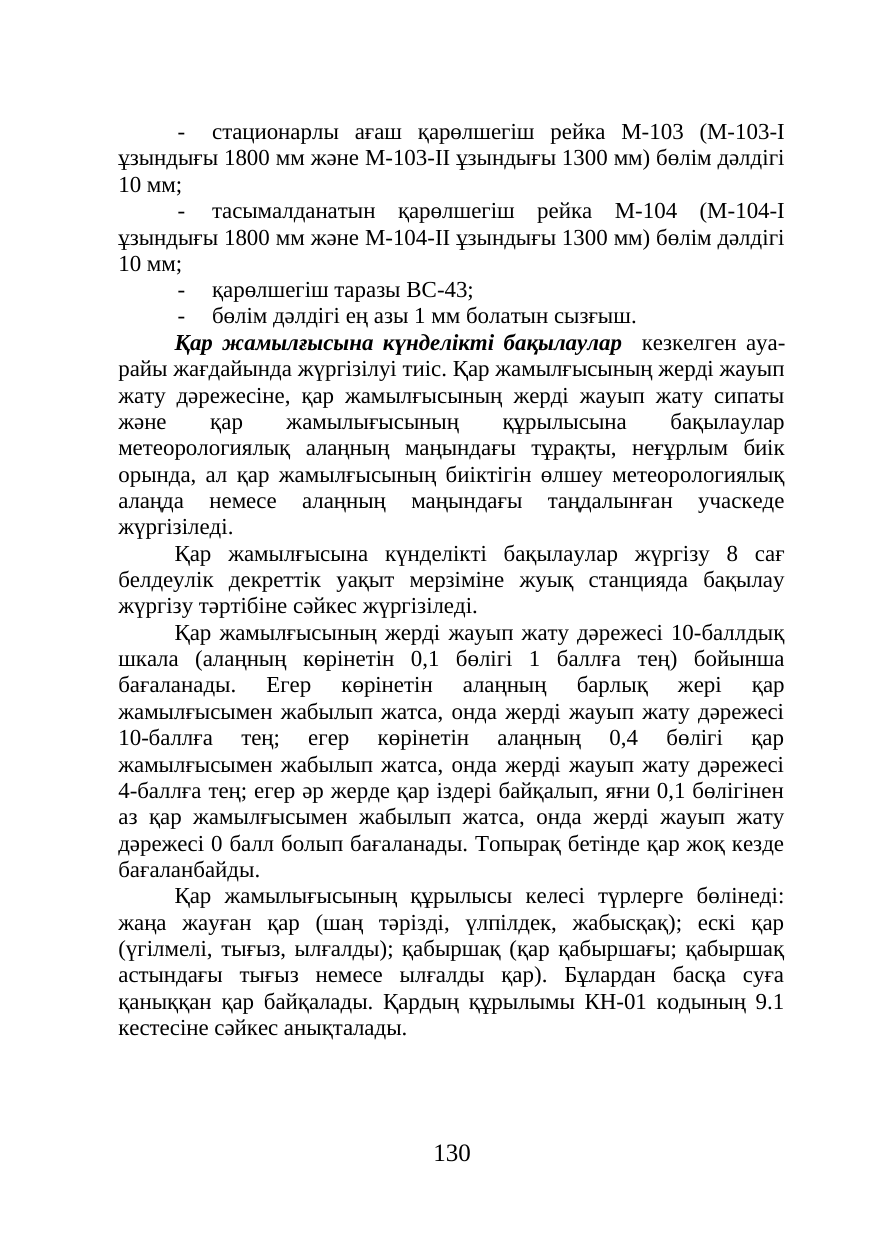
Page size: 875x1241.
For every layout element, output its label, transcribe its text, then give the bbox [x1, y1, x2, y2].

list тасымалданатын қарөлшегіш рейка М-104 (М-104-I ұзындығы 1800 мм және М-104-II ұзындығы 1300 мм) бөлім дәлдігі 10 мм; [118, 197, 785, 276]
list қарөлшегіш таразы ВС-43; [118, 276, 785, 303]
text Қар жамылығысының құрылысы келесі түрлерге бөлінеді: жаңа жауған қар (шаң тәрізді, үлпілдек, жабысқақ); ескі қар (үгілмелі, тығыз, ылғалды); қабыршақ (қар қабыршағы; қабыршақ астындағы тығыз немесе ылғалды қар). Бұлардан басқа суға қаныққан қар байқалады. Қардың құрылымы КН-01 кодының 9.1 кестесіне сәйкес анықталады. [118, 882, 785, 1041]
list бөлім дәлдігі ең азы 1 мм болатын сызғыш. [118, 303, 785, 329]
text Қар жамылғысына күнделікті бақылаулар кезкелген ауа-райы жағдайында жүргізілуі тиіс. Қар жамылғысының жерді жауып жату дәрежесіне, қар жамылғысының жерді жауып жату сипаты және қар жамылығысының құрылысына бақылаулар метеорологиялық алаңның маңындағы тұрақты, неғұрлым биік орында, ал қар жамылғысының биіктігін өлшеу метеорологиялық алаңда немесе алаңның маңындағы таңдалынған учаскеде жүргізіледі. [118, 329, 785, 540]
list стационарлы ағаш қарөлшегіш рейка М-103 (М-103-I ұзындығы 1800 мм және М-103-II ұзындығы 1300 мм) бөлім дәлдігі 10 мм; [118, 118, 785, 197]
text Қар жамылғысына күнделікті бақылаулар жүргізу 8 сағ белдеулік декреттік уақыт мерзіміне жуық станцияда бақылау жүргізу тәртібіне сәйкес жүргізіледі. [118, 540, 785, 619]
text Қар жамылғысының жерді жауып жату дәрежесі 10-баллдық шкала (алаңның көрінетін 0,1 бөлігі 1 баллға тең) бойынша бағаланады. Егер көрінетін алаңның барлық жері қар жамылғысымен жабылып жатса, онда жерді жауып жату дәрежесі 10-баллға тең; егер көрінетін алаңның 0,4 бөлігі қар жамылғысымен жабылып жатса, онда жерді жауып жату дәрежесі 4-баллға тең; егер әр жерде қар іздері байқалып, яғни 0,1 бөлігінен аз қар жамылғысымен жабылып жатса, онда жерді жауып жату дәрежесі 0 балл болып бағаланады. Топырақ бетінде қар жоқ кезде бағаланбайды. [118, 619, 785, 882]
